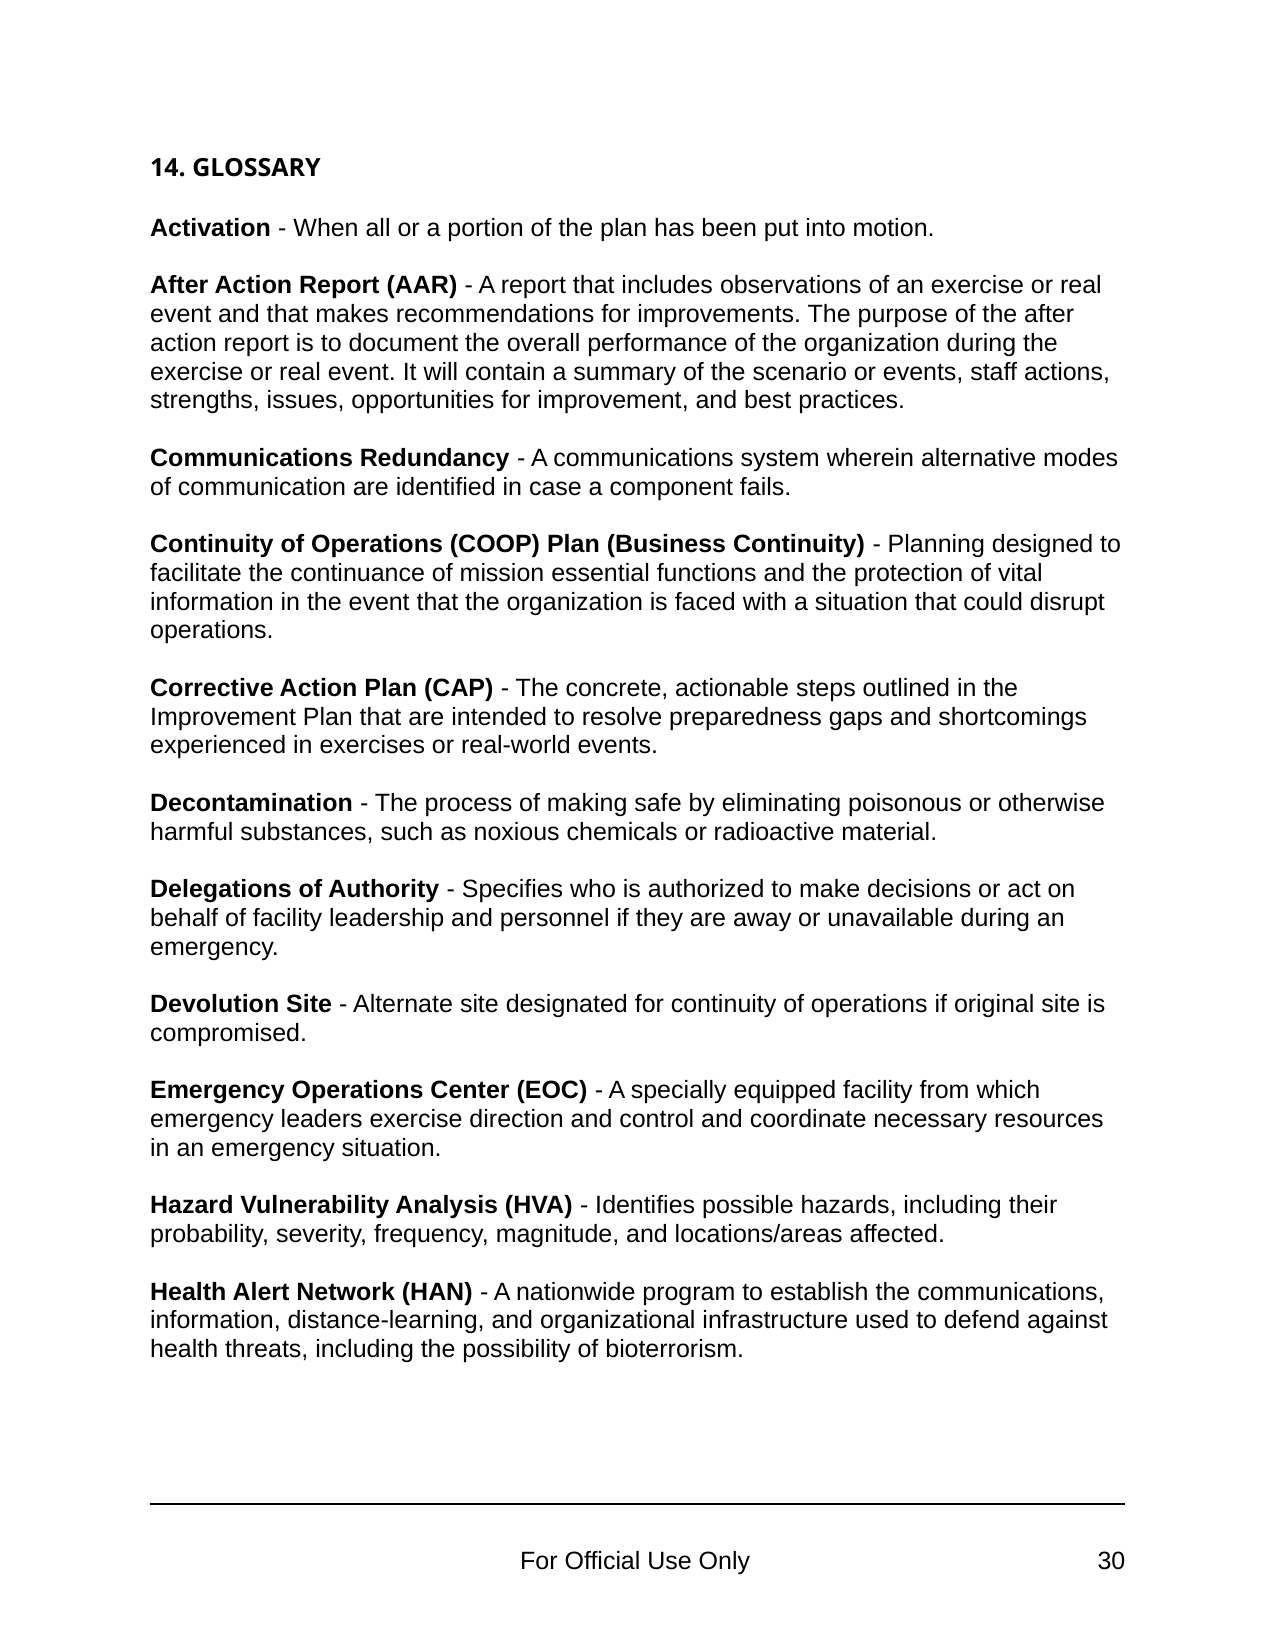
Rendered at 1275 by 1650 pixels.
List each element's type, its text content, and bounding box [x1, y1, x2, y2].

text Continuity of Operations (COOP) Plan (Business Continuity) - Planning designed to facilitate the continuance of mission essential functions and the protection of vital information in the event that the organization is faced with a situation that could disrupt operations. [150, 529, 1125, 644]
text Health Alert Network (HAN) - A nationwide program to establish the communications, information, distance-learning, and organizational infrastructure used to defend against health threats, including the possibility of bioterrorism. [150, 1277, 1125, 1363]
text Corrective Action Plan (CAP) - The concrete, actionable steps outlined in the Improvement Plan that are intended to resolve preparedness gaps and shortcomings experienced in exercises or real-world events. [150, 673, 1125, 759]
text Communications Redundancy - A communications system wherein alternative modes of communication are identified in case a component fails. [150, 443, 1125, 500]
text Devolution Site - Alternate site designated for continuity of operations if original site is compromised. [150, 989, 1125, 1047]
text Delegations of Authority - Specifies who is authorized to make decisions or act on behalf of facility leadership and personnel if they are away or unavailable during an emergency. [150, 874, 1125, 960]
text Activation - When all or a portion of the plan has been put into motion. [150, 213, 1125, 242]
text Emergency Operations Center (EOC) - A specially equipped facility from which emergency leaders exercise direction and control and coordinate necessary resources in an emergency situation. [150, 1075, 1125, 1162]
text After Action Report (AAR) - A report that includes observations of an exercise or real event and that makes recommendations for improvements. The purpose of the after action report is to document the overall performance of the organization during the exercise or real event. It will contain a summary of the scenario or events, staff actions, strengths, issues, opportunities for improvement, and best practices. [150, 270, 1125, 414]
subtitle 14. GLOSSARY [150, 150, 1125, 184]
text Decontamination - The process of making safe by eliminating poisonous or otherwise harmful substances, such as noxious chemicals or radioactive material. [150, 788, 1125, 845]
text Hazard Vulnerability Analysis (HVA) - Identifies possible hazards, including their probability, severity, frequency, magnitude, and locations/areas affected. [150, 1190, 1125, 1248]
